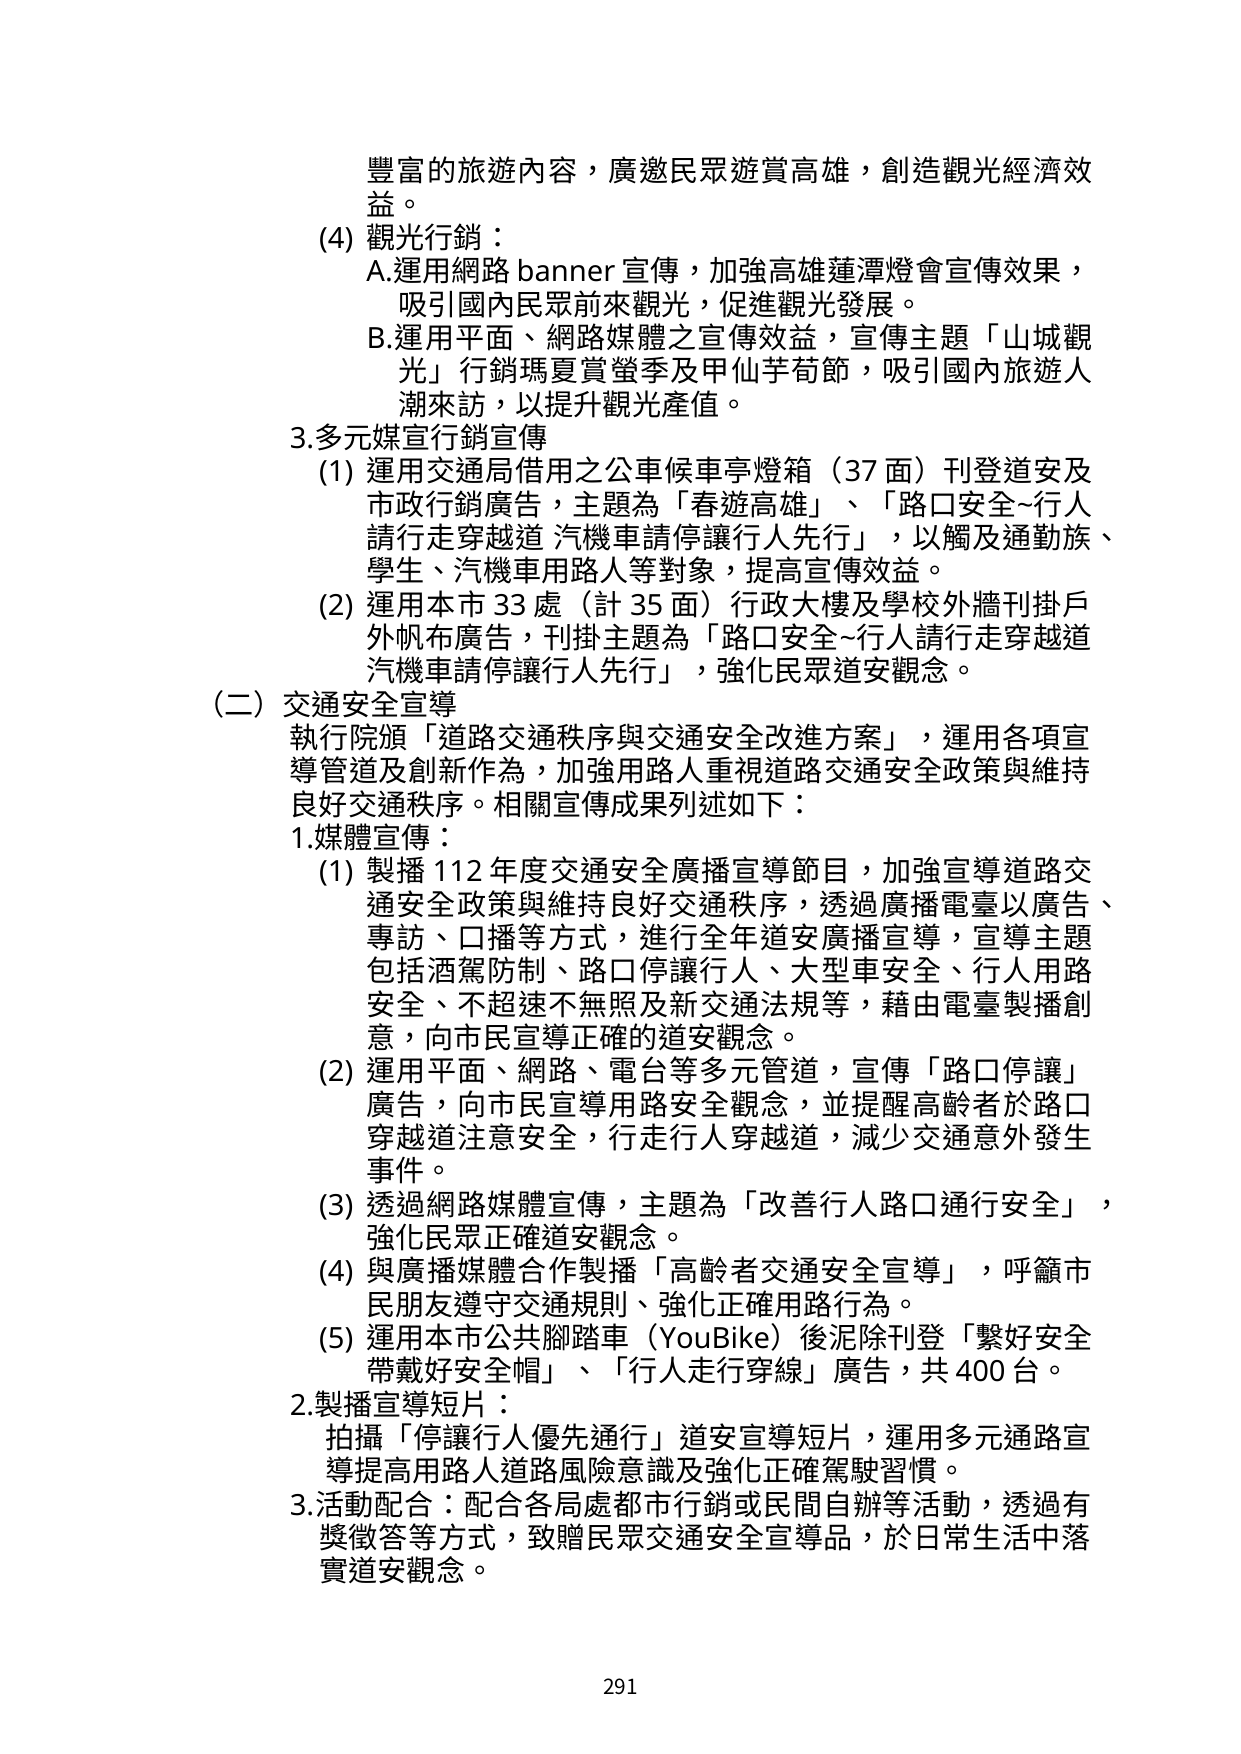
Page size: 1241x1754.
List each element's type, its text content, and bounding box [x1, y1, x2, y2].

text B.運用平面、網路媒體之宣傳效益，宣傳主題「山城觀光」行銷瑪夏賞螢季及甲仙芋荀節，吸引國內旅遊人潮來訪，以提升觀光產值。 [366, 322, 1092, 422]
list 運用平面、網路、電台等多元管道，宣傳「路口停讓」廣告，向市民宣導用路安全觀念，並提醒高齡者於路口穿越道注意安全，行走行人穿越道，減少交通意外發生事件。 [319, 1055, 1092, 1188]
text 3.多元媒宣行銷宣傳 [289, 422, 1092, 455]
text 拍攝「停讓行人優先通行」道安宣導短片，運用多元通路宣導提高用路人道路風險意識及強化正確駕駛習慣。 [325, 1422, 1092, 1488]
text （二）交通安全宣導 [195, 688, 1092, 722]
text A.運用網路banner宣傳，加強高雄蓮潭燈會宣傳效果，吸引國內民眾前來觀光，促進觀光發展。 [366, 255, 1092, 322]
list 運用本市公共腳踏車（YouBike）後泥除刊登「繫好安全帶戴好安全帽」、「行人走行穿線」廣告，共400台。 [319, 1322, 1092, 1388]
list 運用本市33處（計35面）行政大樓及學校外牆刊掛戶外帆布廣告，刊掛主題為「路口安全~行人請行走穿越道 汽機車請停讓行人先行」，強化民眾道安觀念。 [319, 588, 1092, 688]
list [319, 155, 1092, 222]
list 運用交通局借用之公車候車亭燈箱（37面）刊登道安及市政行銷廣告，主題為「春遊高雄」、「路口安全~行人請行走穿越道 汽機車請停讓行人先行」，以觸及通勤族、學生、汽機車用路人等對象，提高宣傳效益。 [319, 455, 1092, 588]
text 3.活動配合：配合各局處都市行銷或民間自辦等活動，透過有獎徵答等方式，致贈民眾交通安全宣導品，於日常生活中落實道安觀念。 [289, 1488, 1092, 1588]
text 2.製播宣導短片： [289, 1388, 1092, 1422]
text 執行院頒「道路交通秩序與交通安全改進方案」，運用各項宣導管道及創新作為，加強用路人重視道路交通安全政策與維持良好交通秩序。相關宣傳成果列述如下： [289, 722, 1092, 822]
list 透過網路媒體宣傳，主題為「改善行人路口通行安全」，強化民眾正確道安觀念。 [319, 1188, 1092, 1255]
list 與廣播媒體合作製播「高齡者交通安全宣導」，呼籲市民朋友遵守交通規則、強化正確用路行為。 [319, 1255, 1092, 1322]
text 1.媒體宣傳： [289, 822, 1092, 855]
list 製播112年度交通安全廣播宣導節目，加強宣導道路交通安全政策與維持良好交通秩序，透過廣播電臺以廣告、專訪、口播等方式，進行全年道安廣播宣導，宣導主題包括酒駕防制、路口停讓行人、大型車安全、行人用路安全、不超速不無照及新交通法規等，藉由電臺製播創意，向市民宣導正確的道安觀念。 [319, 855, 1092, 1055]
list 觀光行銷： [319, 222, 1092, 255]
